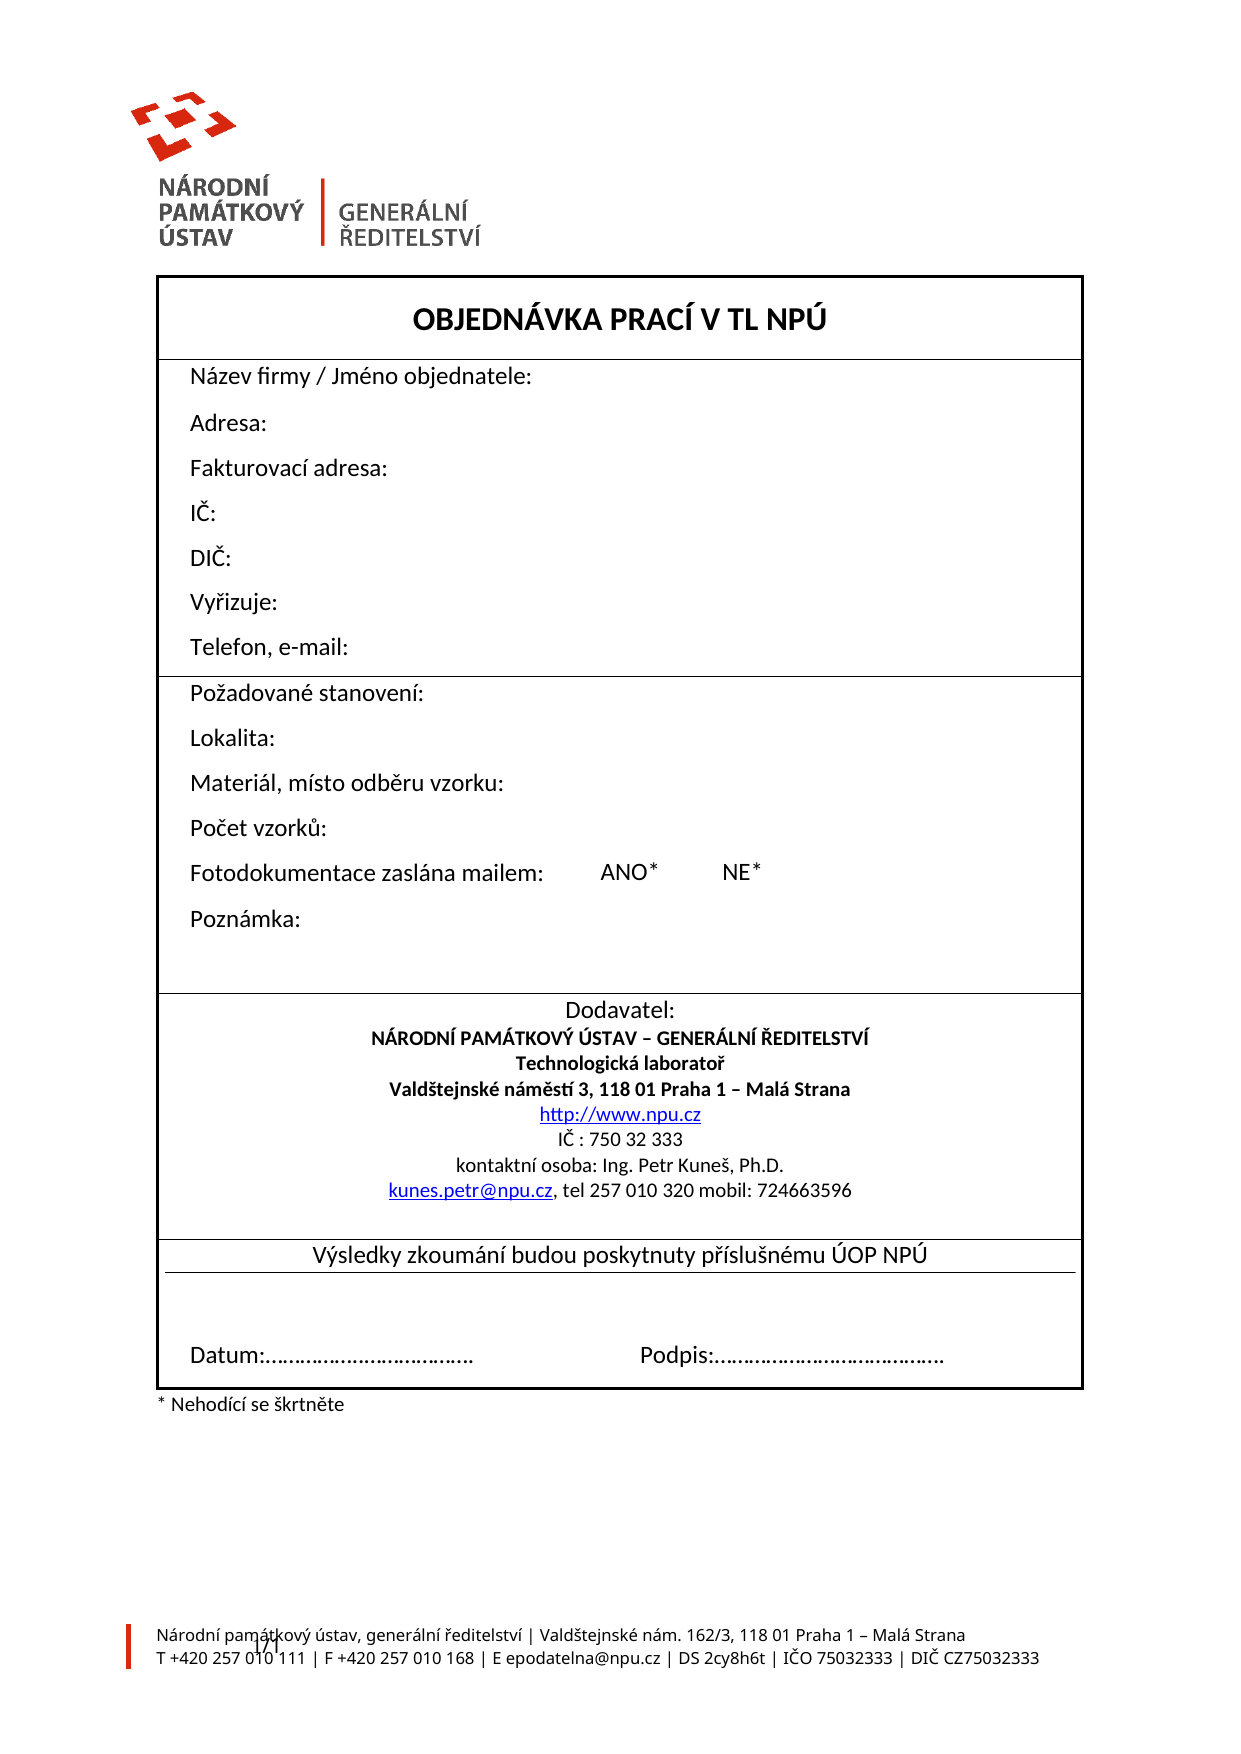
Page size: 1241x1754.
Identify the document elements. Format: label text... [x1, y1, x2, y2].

table_header OBJEDNÁVKA PRACÍ V TL NPÚ [159, 278, 1081, 359]
table_cell [159, 360, 1081, 676]
text * Nehodící se škrtněte [156, 1390, 1084, 1417]
table_cell [159, 677, 1081, 993]
picture [131, 92, 481, 246]
table_cell Výsledky zkoumání budou poskytnuty příslušnému ÚOP NPÚ [159, 1240, 1081, 1387]
table_cell Dodavatel: NÁRODNÍ PAMÁTKOVÝ ÚSTAV – GENERÁLNÍ ŘEDITELSTVÍ Technologická laboratoř Valdštejnské náměstí 3, 118 01 Praha 1 – Malá Strana http://www.npu.cz IČ : kontaktní osoba: Ing. Petr Kuneš, Ph.D. kunes.petr@npu.cz, tel 257 010 320 mobil: 724663596 [159, 994, 1081, 1238]
